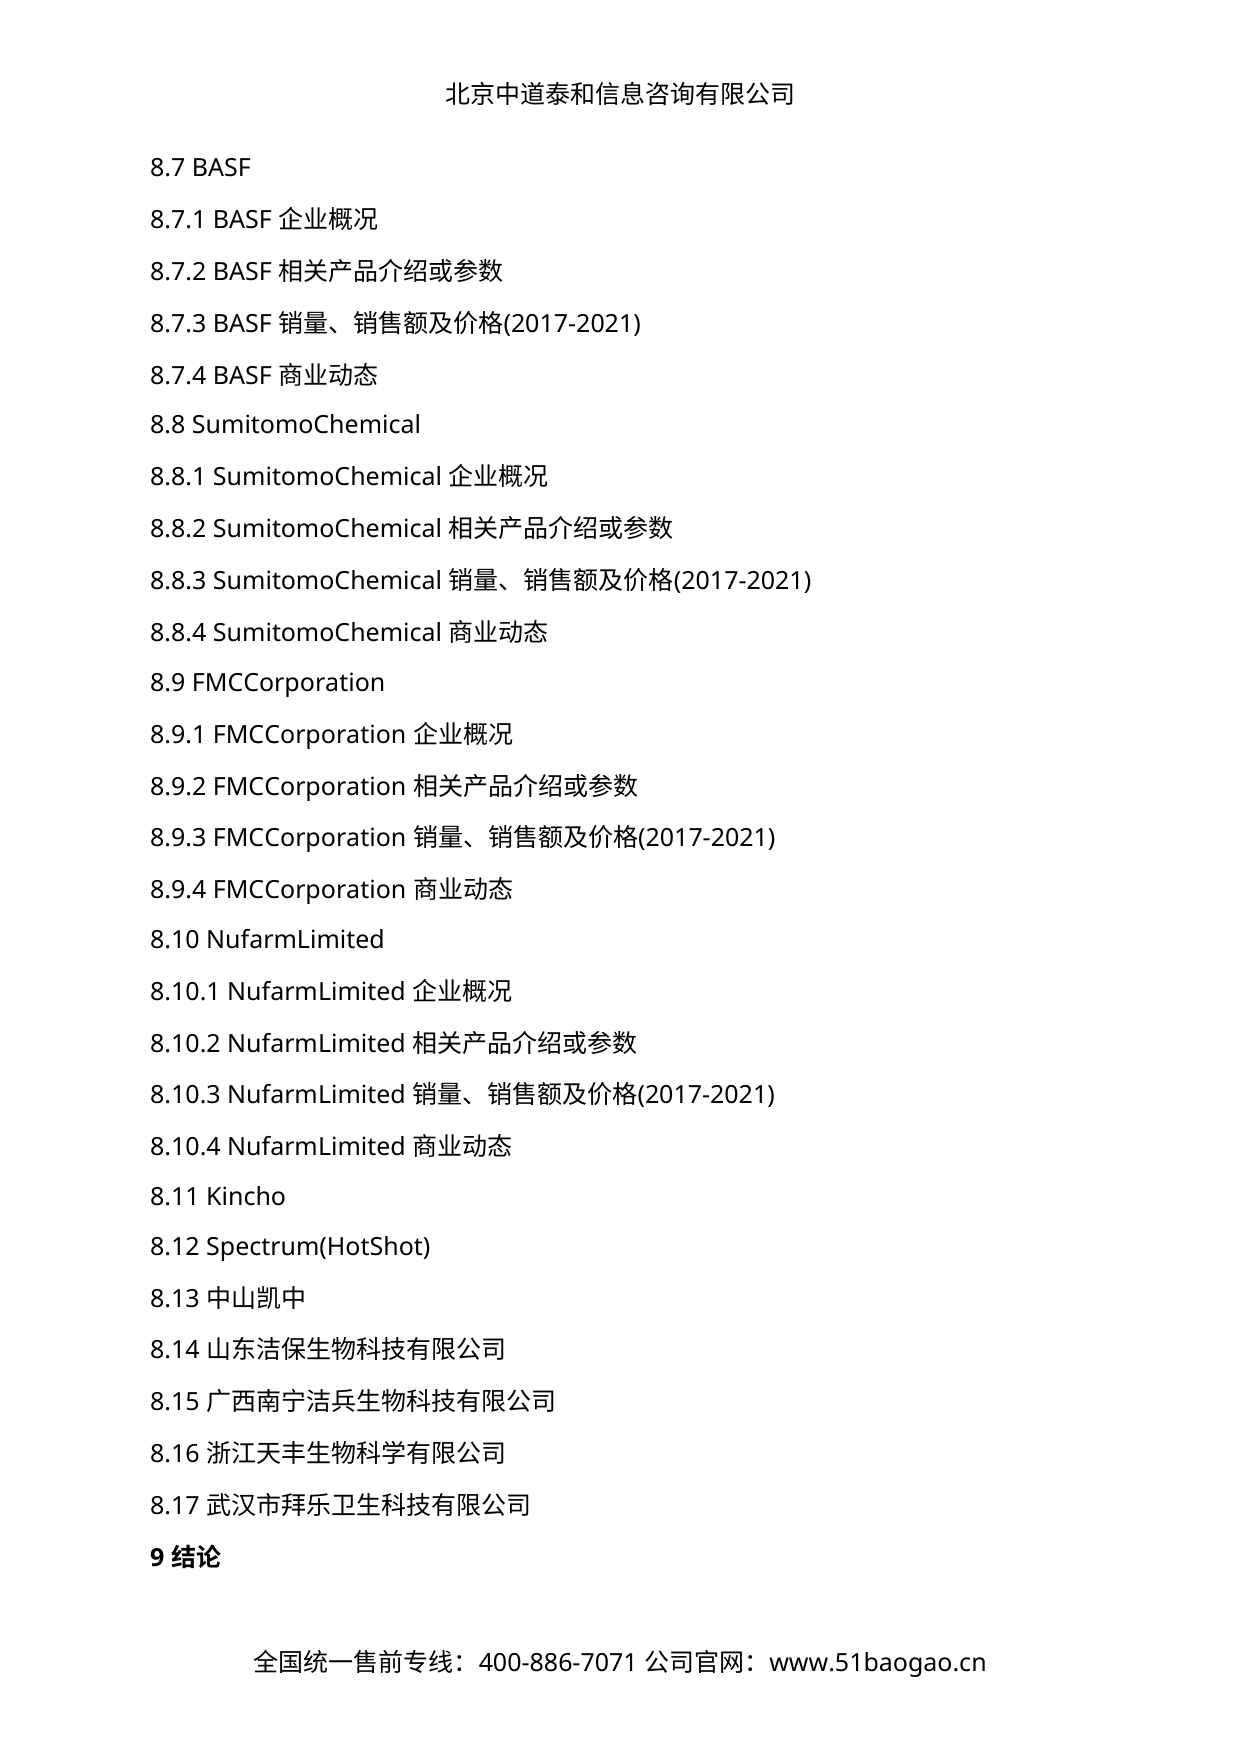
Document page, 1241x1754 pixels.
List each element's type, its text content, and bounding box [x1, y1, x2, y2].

text 8.10.1 NufarmLimited 企业概况 [150, 971, 1090, 1007]
text 8.9.1 FMCCorporation 企业概况 [150, 714, 1090, 750]
text 8.10.2 NufarmLimited 相关产品介绍或参数 [150, 1023, 1090, 1059]
text 8.10.4 NufarmLimited 商业动态 [150, 1127, 1090, 1163]
text 8.8.1 SumitomoChemical 企业概况 [150, 457, 1090, 493]
text 8.10.3 NufarmLimited 销量、销售额及价格(2017-2021) [150, 1075, 1090, 1111]
text 8.7.2 BASF 相关产品介绍或参数 [150, 252, 1090, 288]
text 8.7.4 BASF 商业动态 [150, 355, 1090, 392]
text 8.17 武汉市拜乐卫生科技有限公司 [150, 1486, 1090, 1522]
text 8.8.3 SumitomoChemical 销量、销售额及价格(2017-2021) [150, 561, 1090, 597]
text 8.8.2 SumitomoChemical 相关产品介绍或参数 [150, 509, 1090, 545]
text 8.7 BASF [150, 150, 1090, 184]
text 8.7.3 BASF 销量、销售额及价格(2017-2021) [150, 303, 1090, 340]
text 8.14 山东洁保生物科技有限公司 [150, 1330, 1090, 1366]
text 8.10 NufarmLimited [150, 922, 1090, 956]
text 8.8 SumitomoChemical [150, 407, 1090, 441]
text 8.7.1 BASF 企业概况 [150, 200, 1090, 236]
text 8.9.3 FMCCorporation 销量、销售额及价格(2017-2021) [150, 818, 1090, 854]
text 8.8.4 SumitomoChemical 商业动态 [150, 612, 1090, 649]
text 9 结论 [150, 1537, 1090, 1574]
text 8.9.2 FMCCorporation 相关产品介绍或参数 [150, 766, 1090, 802]
text 8.16 浙江天丰生物科学有限公司 [150, 1434, 1090, 1470]
text 8.13 中山凯中 [150, 1278, 1090, 1314]
text 8.9 FMCCorporation [150, 664, 1090, 698]
text 8.12 Spectrum(HotShot) [150, 1228, 1090, 1262]
text 8.15 广西南宁洁兵生物科技有限公司 [150, 1382, 1090, 1418]
text 8.11 Kincho [150, 1179, 1090, 1213]
text 8.9.4 FMCCorporation 商业动态 [150, 870, 1090, 906]
